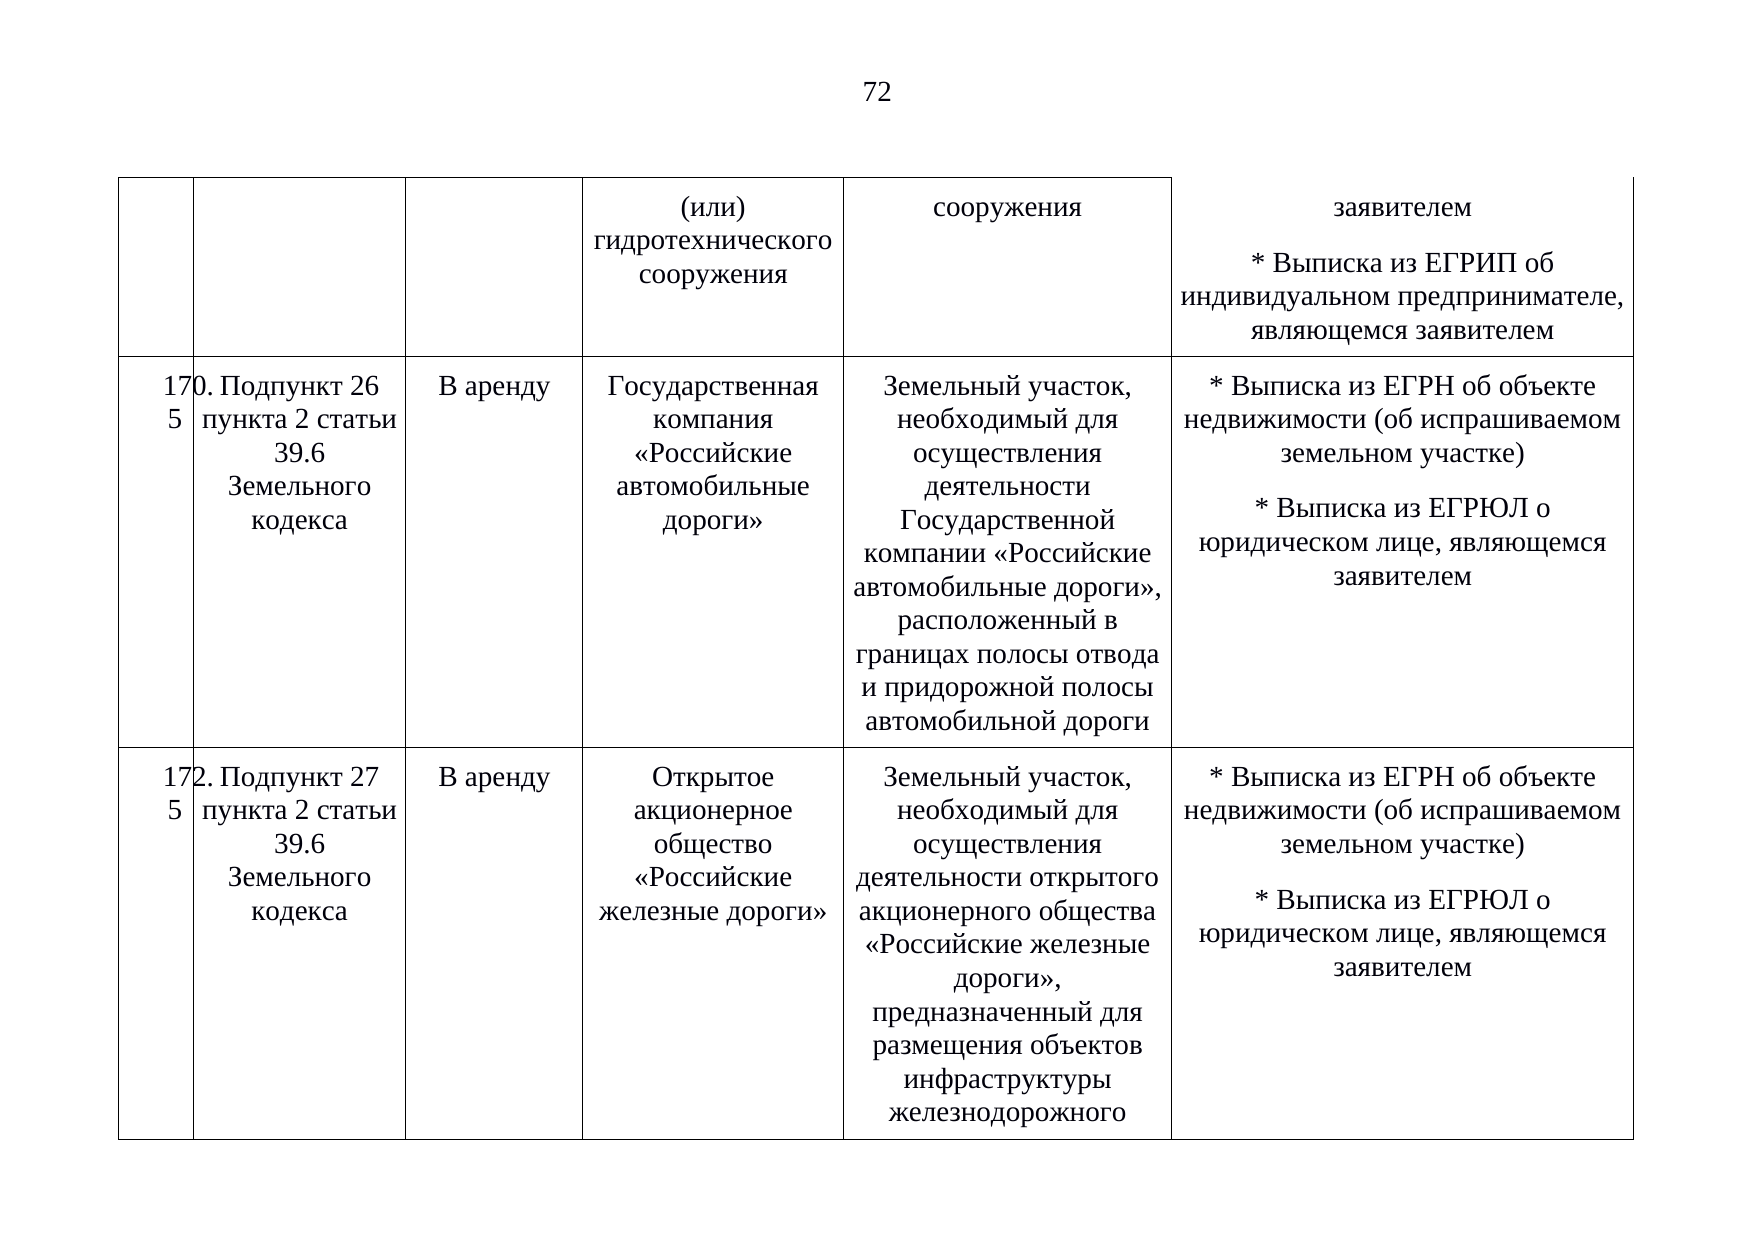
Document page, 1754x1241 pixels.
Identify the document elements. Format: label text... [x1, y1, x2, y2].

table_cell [1172, 357, 1633, 479]
table_cell 57. [119, 748, 193, 1138]
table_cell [1172, 870, 1633, 1138]
table_cell Государственная компания «Российские автомобильные дороги» [583, 357, 843, 747]
table_cell 56. [119, 357, 193, 747]
table_cell Открытое акционерное общество «Российские железные дороги» [583, 748, 843, 1138]
table_cell В аренду [406, 748, 582, 1138]
table_cell Земельный участок, необходимый для осуществления деятельности открытого акционерного общества «Российские железные дороги», предназначенный для размещения объектов инфраструктуры железнодорожного транспорта общего пользования [844, 748, 1171, 1138]
table_cell Земельный участок, необходимый для осуществления деятельности Государственной компании «Российские автомобильные дороги», расположенный в границах полосы отвода и придорожной полосы автомобильной дороги [844, 357, 1171, 747]
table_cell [1172, 177, 1633, 233]
table_cell * Выписка из ЕГРЮЛ о юридическом лице, являющемся заявителем [1172, 479, 1633, 747]
table_cell В аренду [406, 357, 582, 747]
table_cell * Выписка из ЕГРИП об индивидуальном предпринимателе, являющемся заявителем [1172, 233, 1633, 356]
table_cell Подпункт 27 пункта 2 статьи 39.6 Земельного кодекса [194, 748, 405, 1138]
table_cell Подпункт 26 пункта 2 статьи 39.6 Земельного кодекса [194, 357, 405, 747]
table_cell * Выписка из ЕГРН об объекте недвижимости (об испрашиваемом земельном участке) [1172, 748, 1633, 870]
